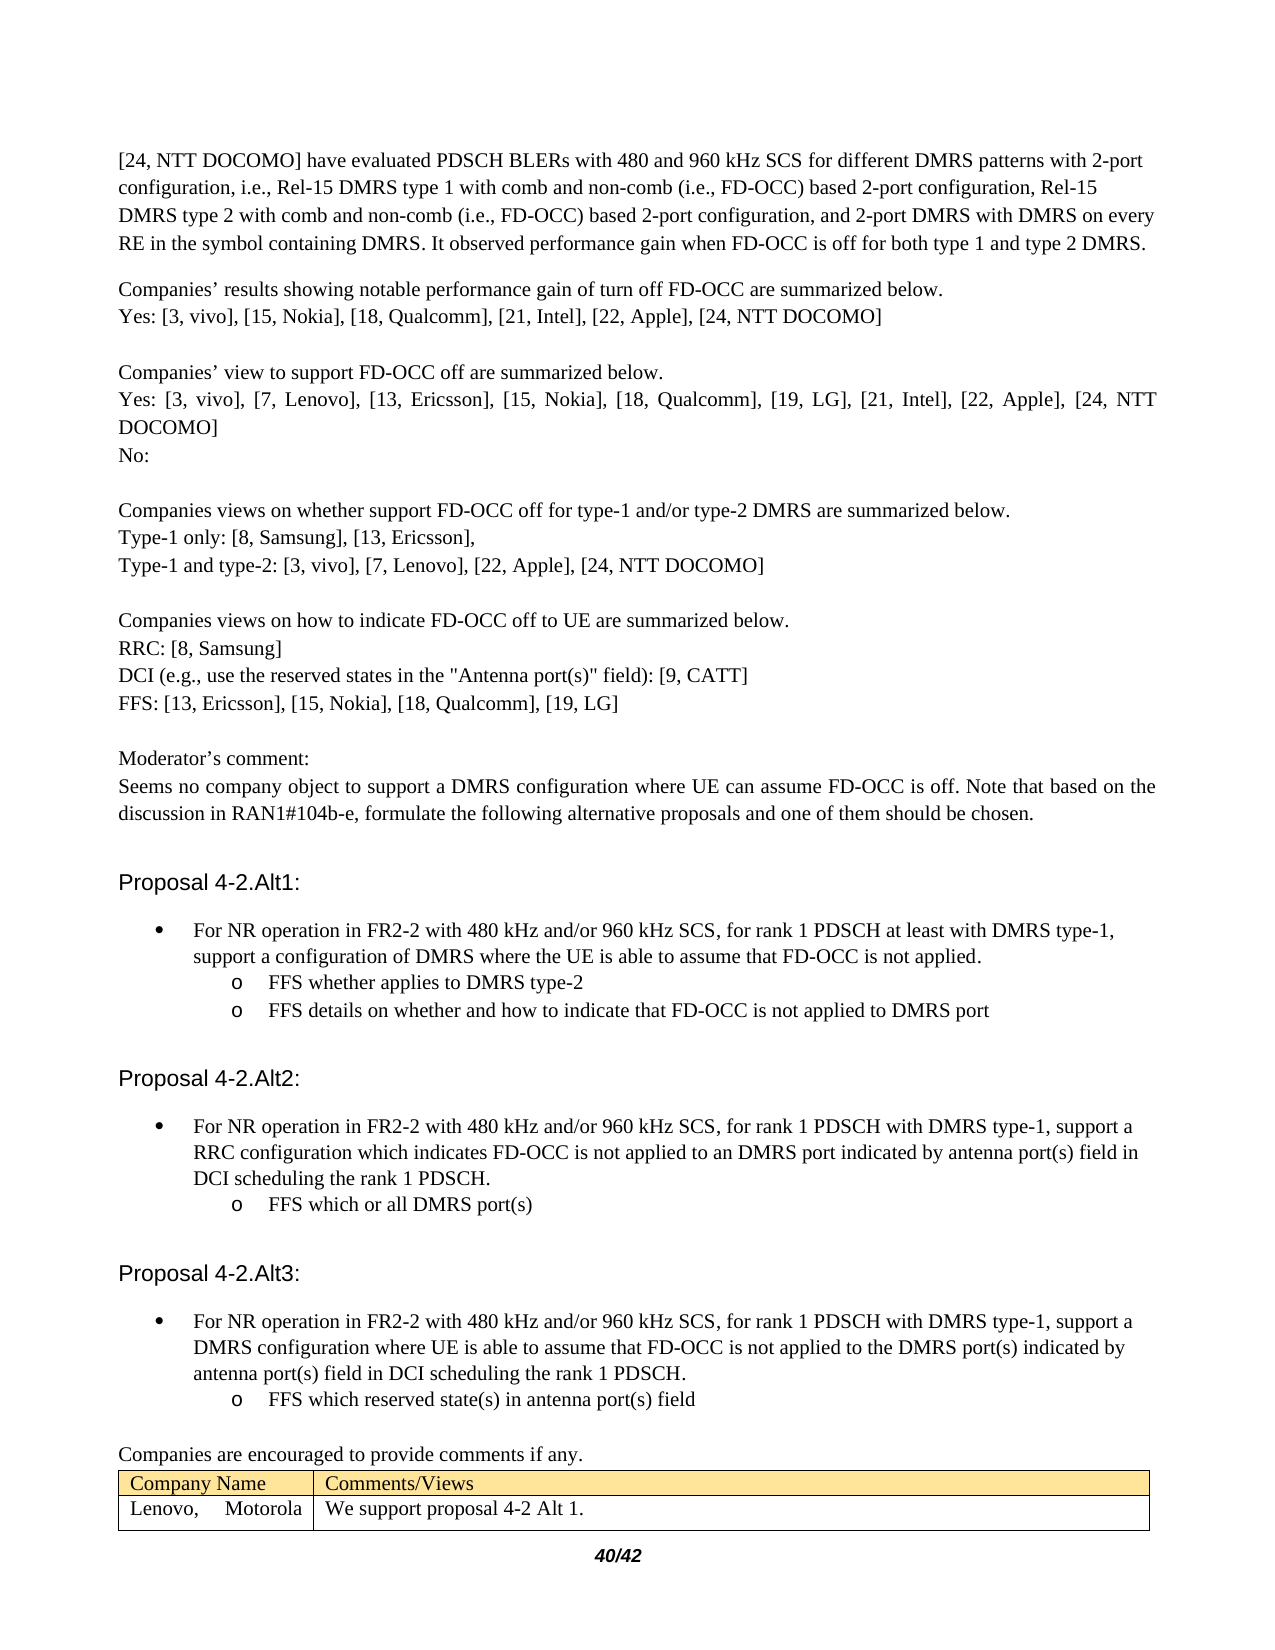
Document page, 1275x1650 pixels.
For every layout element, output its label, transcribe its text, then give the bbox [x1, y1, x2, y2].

list For NR operation in FR2-2 with 480 kHz and/or 960 kHz SCS, for rank 1 PDSCH at least with DMRS type-1, support a configuration of DMRS where the UE is able to assume that FD-OCC is not applied. [156, 918, 1157, 968]
list FFS details on whether and how to indicate that FD-OCC is not applied to DMRS port [231, 998, 1157, 1023]
text Companies’ results showing notable performance gain of turn off FD-OCC are summarized below. [118, 277, 1157, 301]
text Companies’ view to support FD-OCC off are summarized below. [118, 360, 1157, 384]
text Type-1 only: [8, Samsung], [13, Ericsson], [118, 525, 1157, 549]
text Yes: [3, vivo], [7, Lenovo], [13, Ericsson], [15, Nokia], [18, Qualcomm], [19, LG], [21, Intel], [22, Apple], [24, NTT DOCOMO] [118, 387, 1157, 439]
text Yes: [3, vivo], [15, Nokia], [18, Qualcomm], [21, Intel], [22, Apple], [24, NTT DOCOMO] [118, 304, 1157, 328]
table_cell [314, 1496, 1149, 1530]
text [24, NTT DOCOMO] have evaluated PDSCH BLERs with 480 and 960 kHz SCS for different DMRS patterns with 2-port configuration, i.e., Rel-15 DMRS type 1 with comb and non-comb (i.e., FD-OCC) based 2-port configuration, Rel-15 DMRS type 2 with comb and non-comb (i.e., FD-OCC) based 2-port configuration, and 2-port DMRS with DMRS on every RE in the symbol containing DMRS. It observed performance gain when FD-OCC is off for both type 1 and type 2 DMRS. [118, 148, 1157, 254]
list For NR operation in FR2-2 with 480 kHz and/or 960 kHz SCS, for rank 1 PDSCH with DMRS type-1, support a DMRS configuration where UE is able to assume that FD-OCC is not applied to the DMRS port(s) indicated by antenna port(s) field in DCI scheduling the rank 1 PDSCH. [156, 1309, 1157, 1385]
text Companies views on how to indicate FD-OCC off to UE are summarized below. [118, 608, 1157, 632]
text Moderator’s comment: [118, 746, 1157, 770]
subtitle Proposal 4-2.Alt1: [118, 869, 1157, 895]
text Seems no company object to support a DMRS configuration where UE can assume FD-OCC is off. Note that based on the discussion in RAN1#104b-e, formulate the following alternative proposals and one of them should be chosen. [118, 774, 1157, 825]
subtitle Proposal 4-2.Alt2: [118, 1065, 1157, 1092]
text DCI (e.g., use the reserved states in the "Antenna port(s)" field): [9, CATT] [118, 663, 1157, 687]
text FFS: [13, Ericsson], [15, Nokia], [18, Qualcomm], [19, LG] [118, 691, 1157, 715]
list For NR operation in FR2-2 with 480 kHz and/or 960 kHz SCS, for rank 1 PDSCH with DMRS type-1, support a RRC configuration which indicates FD-OCC is not applied to an DMRS port indicated by antenna port(s) field in DCI scheduling the rank 1 PDSCH. [156, 1114, 1157, 1190]
list FFS which or all DMRS port(s) [231, 1192, 1157, 1218]
table_header Company Name [119, 1471, 313, 1495]
text Companies are encouraged to provide comments if any. [118, 1442, 1157, 1466]
table_header Comments/Views [314, 1471, 1149, 1495]
text No: [118, 442, 1157, 467]
list FFS which reserved state(s) in antenna port(s) field [231, 1387, 1157, 1412]
list FFS whether applies to DMRS type-2 [231, 970, 1157, 996]
text RRC: [8, Samsung] [118, 636, 1157, 660]
subtitle Proposal 4-2.Alt3: [118, 1260, 1157, 1286]
text Companies views on whether support FD-OCC off for type-1 and/or type-2 DMRS are summarized below. [118, 498, 1157, 522]
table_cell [119, 1496, 313, 1530]
text Type-1 and type-2: [3, vivo], [7, Lenovo], [22, Apple], [24, NTT DOCOMO] [118, 553, 1157, 577]
